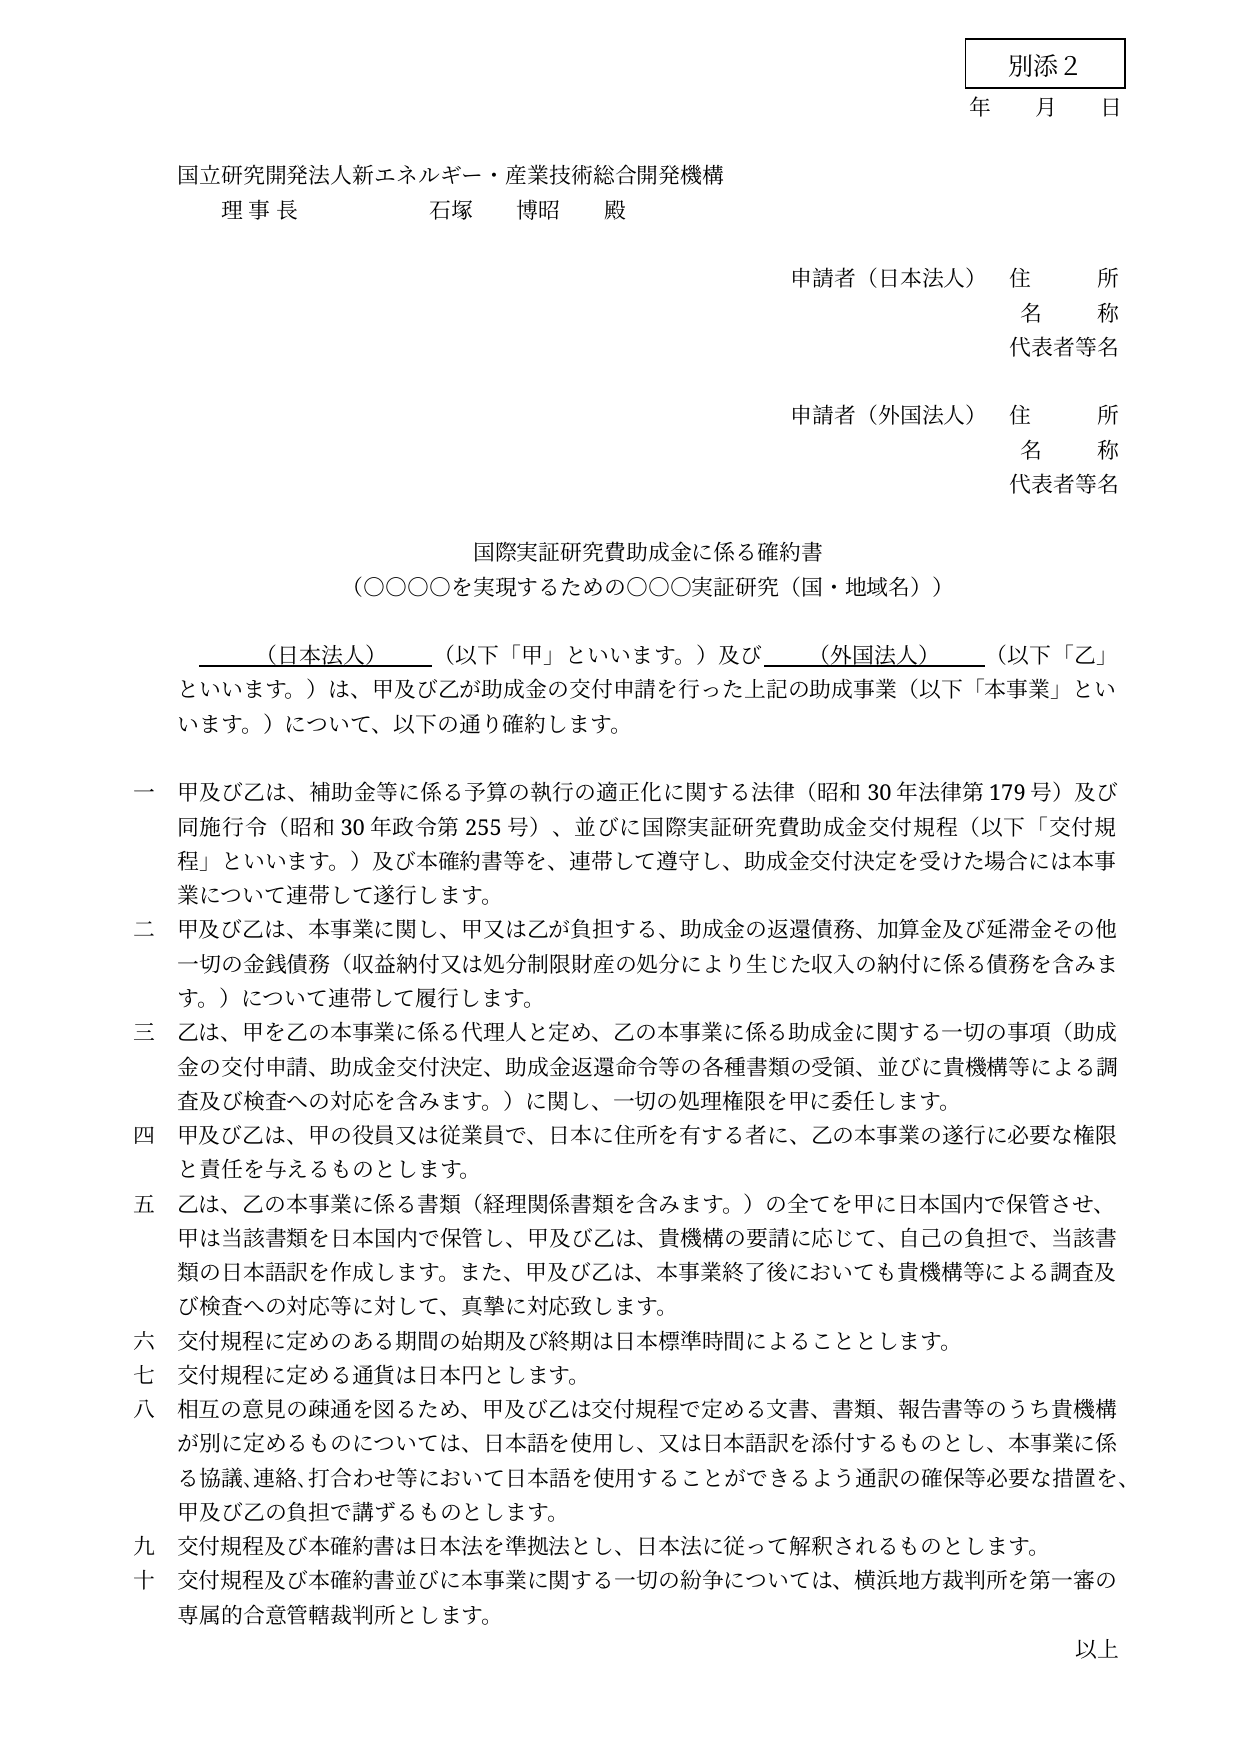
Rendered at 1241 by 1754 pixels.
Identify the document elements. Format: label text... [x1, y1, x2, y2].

text 国立研究開発法人新エネルギー・産業技術総合開発機構 [177, 157, 1118, 192]
text 国際実証研究費助成金に係る確約書 [177, 534, 1118, 568]
text 理 事 長 石塚 博昭 殿 [177, 192, 1118, 226]
text 年 月 日 [177, 89, 1122, 123]
text 申請者（日本法人） 住 所 [177, 260, 1118, 294]
text 十 交付規程及び本確約書並びに本事業に関する一切の紛争については、横浜地方裁判所を第一審の専属的合意管轄裁判所とします。 [133, 1562, 1118, 1631]
text 名 称 [177, 294, 1118, 329]
text 九 交付規程及び本確約書は日本法を準拠法とし、日本法に従って解釈されるものとします。 [133, 1528, 1118, 1562]
text 一 甲及び乙は、補助金等に係る予算の執行の適正化に関する法律（昭和30年法律第179号）及び同施行令（昭和30年政令第255号）、並びに国際実証研究費助成金交付規程（以下「交付規程」といいます。）及び本確約書等を、連帯して遵守し、助成金交付決定を受けた場合には本事業について連帯して遂行します。 [133, 774, 1118, 911]
text 代表者等名 [177, 329, 1118, 363]
text 二 甲及び乙は、本事業に関し、甲又は乙が負担する、助成金の返還債務、加算金及び延滞金その他一切の金銭債務（収益納付又は処分制限財産の処分により生じた収入の納付に係る債務を含みます。）について連帯して履行します。 [133, 911, 1118, 1014]
text （○○○○を実現するための○○○実証研究（国・地域名）） [177, 568, 1118, 603]
text 八 相互の意見の疎通を図るため、甲及び乙は交付規程で定める文書、書類、報告書等のうち貴機構が別に定めるものについては、日本語を使用し、又は日本語訳を添付するものとし、本事業に係る協議､連絡､打合わせ等において日本語を使用することができるよう通訳の確保等必要な措置を、甲及び乙の負担で講ずるものとします。 [133, 1391, 1118, 1528]
text （日本法人） （以下「甲」といいます。）及び （外国法人） （以下「乙」といいます。）は、甲及び乙が助成金の交付申請を行った上記の助成事業（以下「本事業」といいます。）について、以下の通り確約します。 [177, 637, 1118, 740]
text 以上 [177, 1631, 1118, 1665]
text 三 乙は、甲を乙の本事業に係る代理人と定め、乙の本事業に係る助成金に関する一切の事項（助成金の交付申請、助成金交付決定、助成金返還命令等の各種書類の受領、並びに貴機構等による調査及び検査への対応を含みます。）に関し、一切の処理権限を甲に委任します。 [133, 1014, 1118, 1117]
text 六 交付規程に定めのある期間の始期及び終期は日本標準時間によることとします。 [133, 1322, 1118, 1357]
text 申請者（外国法人） 住 所 [177, 397, 1118, 431]
text 名 称 [177, 431, 1118, 466]
text 七 交付規程に定める通貨は日本円とします。 [133, 1357, 1118, 1391]
text 代表者等名 [177, 466, 1118, 500]
text 五 乙は、乙の本事業に係る書類（経理関係書類を含みます。）の全てを甲に日本国内で保管させ、甲は当該書類を日本国内で保管し、甲及び乙は、貴機構の要請に応じて、自己の負担で、当該書類の日本語訳を作成します。また、甲及び乙は、本事業終了後においても貴機構等による調査及び検査への対応等に対して、真摯に対応致します。 [133, 1185, 1118, 1322]
text 四 甲及び乙は、甲の役員又は従業員で、日本に住所を有する者に、乙の本事業の遂行に必要な権限と責任を与えるものとします。 [133, 1117, 1118, 1185]
